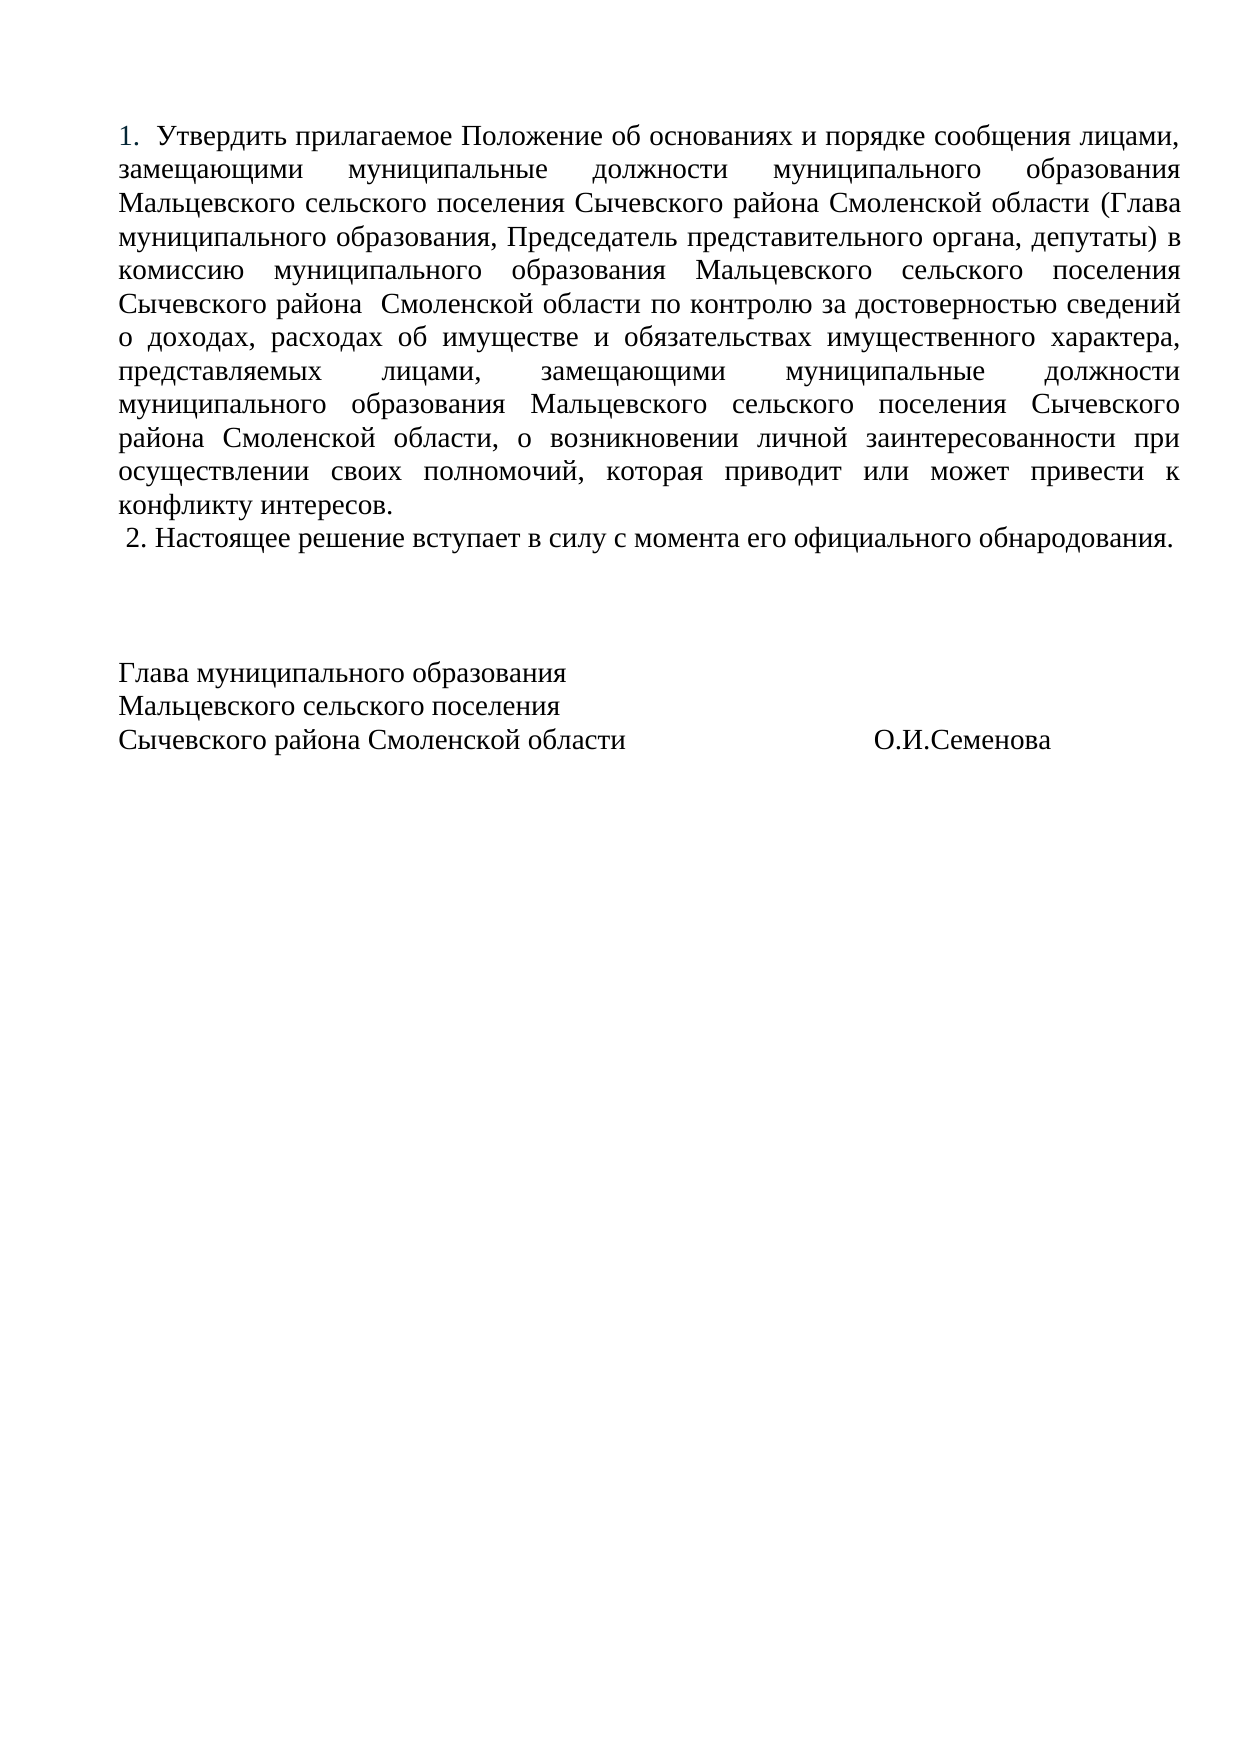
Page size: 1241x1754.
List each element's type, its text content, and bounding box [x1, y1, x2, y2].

text Мальцевского сельского поселения [118, 688, 1181, 722]
text 1. Утвердить прилагаемое Положение об основаниях и порядке сообщения лицами, замещающими муниципальные должности муниципального образования Мальцевского сельского поселения Сычевского района Смоленской области (Глава муниципального образования, Председатель представительного органа, депутаты) в комиссию муниципального образования Мальцевского сельского поселения Сычевского района Смоленской области по контролю за достоверностью сведений о доходах, расходах об имуществе и обязательствах имущественного характера, представляемых лицами, замещающими муниципальные должности муниципального образования Мальцевского сельского поселения Сычевского района Смоленской области, о возникновении личной заинтересованности при осуществлении своих полномочий, которая приводит или может привести к конфликту интересов. [118, 118, 1181, 521]
text 2. Настоящее решение вступает в силу с момента его официального обнародования. [118, 521, 1181, 554]
text Глава муниципального образования [118, 655, 1181, 688]
text Сычевского района Смоленской области О.И.Семенова [118, 722, 1181, 755]
